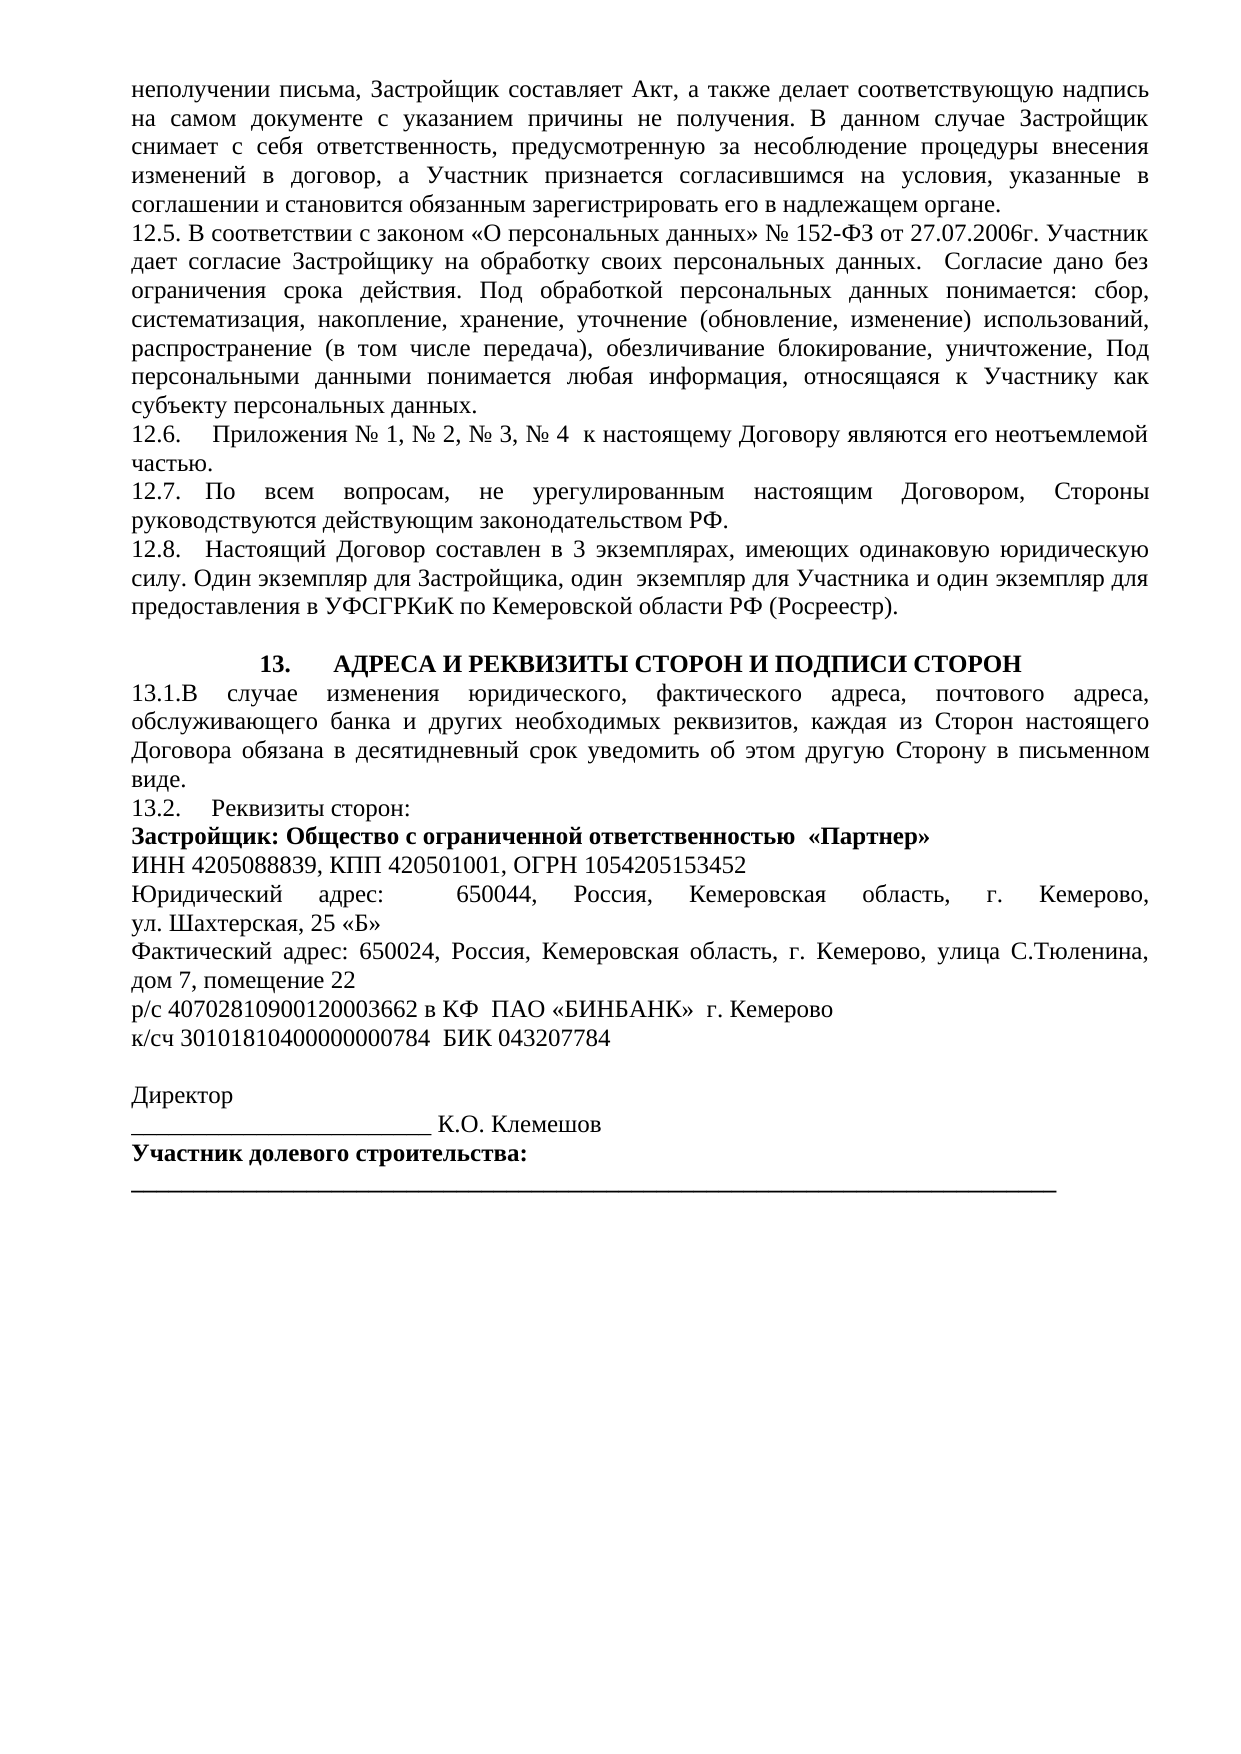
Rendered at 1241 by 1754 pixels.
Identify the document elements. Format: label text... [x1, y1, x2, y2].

text ИНН 4205088839, КПП 420501001, ОГРН 1054205153452 [131, 850, 1150, 879]
text Фактический адрес: 650024, Россия, Кемеровская область, г. Кемерово, улица С.Тюленина, дом 7, помещение 22 [131, 936, 1150, 994]
text р/с 40702810900120003662 в КФ ПАО «БИНБАНК» г. Кемерово [131, 994, 1150, 1023]
text 13.1.В случае изменения юридического, фактического адреса, почтового адреса, обслуживающего банка и других необходимых реквизитов, каждая из Сторон настоящего Договора обязана в десятидневный срок уведомить об этом другую Сторону в письменном виде. [131, 678, 1150, 793]
list Настоящий Договор составлен в 3 экземплярах, имеющих одинаковую юридическую силу. Один экземпляр для Застройщика, один экземпляр для Участника и один экземпляр для предоставления в УФСГРКиК по Кемеровской области РФ (Росреестр). [131, 534, 1150, 620]
text Застройщик: Общество с ограниченной ответственностью «Партнер» [131, 821, 1150, 850]
list Приложения № 1, № 2, № 3, № 4 к настоящему Договору являются его неотъемлемой частью. [131, 419, 1150, 476]
text Юридический адрес: 650044, Россия, Кемеровская область, г. Кемерово, ул. Шахтерская, 25 «Б» [131, 879, 1150, 936]
text Директор [131, 1080, 1150, 1109]
text ________________________ К.О. Клемешов [131, 1109, 1150, 1138]
list По всем вопросам, не урегулированным настоящим Договором, Стороны руководствуются действующим законодательством РФ. [131, 476, 1150, 534]
list АДРЕСА И РЕКВИЗИТЫ СТОРОН И ПОДПИСИ СТОРОН [131, 649, 1150, 678]
text __________________________________________________________________________ [131, 1166, 1150, 1195]
text 12.5. В соответствии с законом «О персональных данных» № 152-ФЗ от 27.07.2006г. Участник дает согласие Застройщику на обработку своих персональных данных. Согласие дано без ограничения срока действия. Под обработкой персональных данных понимается: сбор, систематизация, накопление, хранение, уточнение (обновление, изменение) использований, распространение (в том числе передача), обезличивание блокирование, уничтожение, Под персональными данными понимается любая информация, относящаяся к Участнику как субъекту персональных данных. [131, 218, 1150, 419]
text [131, 74, 1150, 218]
text к/сч 30101810400000000784 БИК 043207784 [131, 1023, 1150, 1051]
list Реквизиты сторон: [131, 793, 1150, 821]
text Участник долевого строительства: [131, 1138, 1150, 1166]
